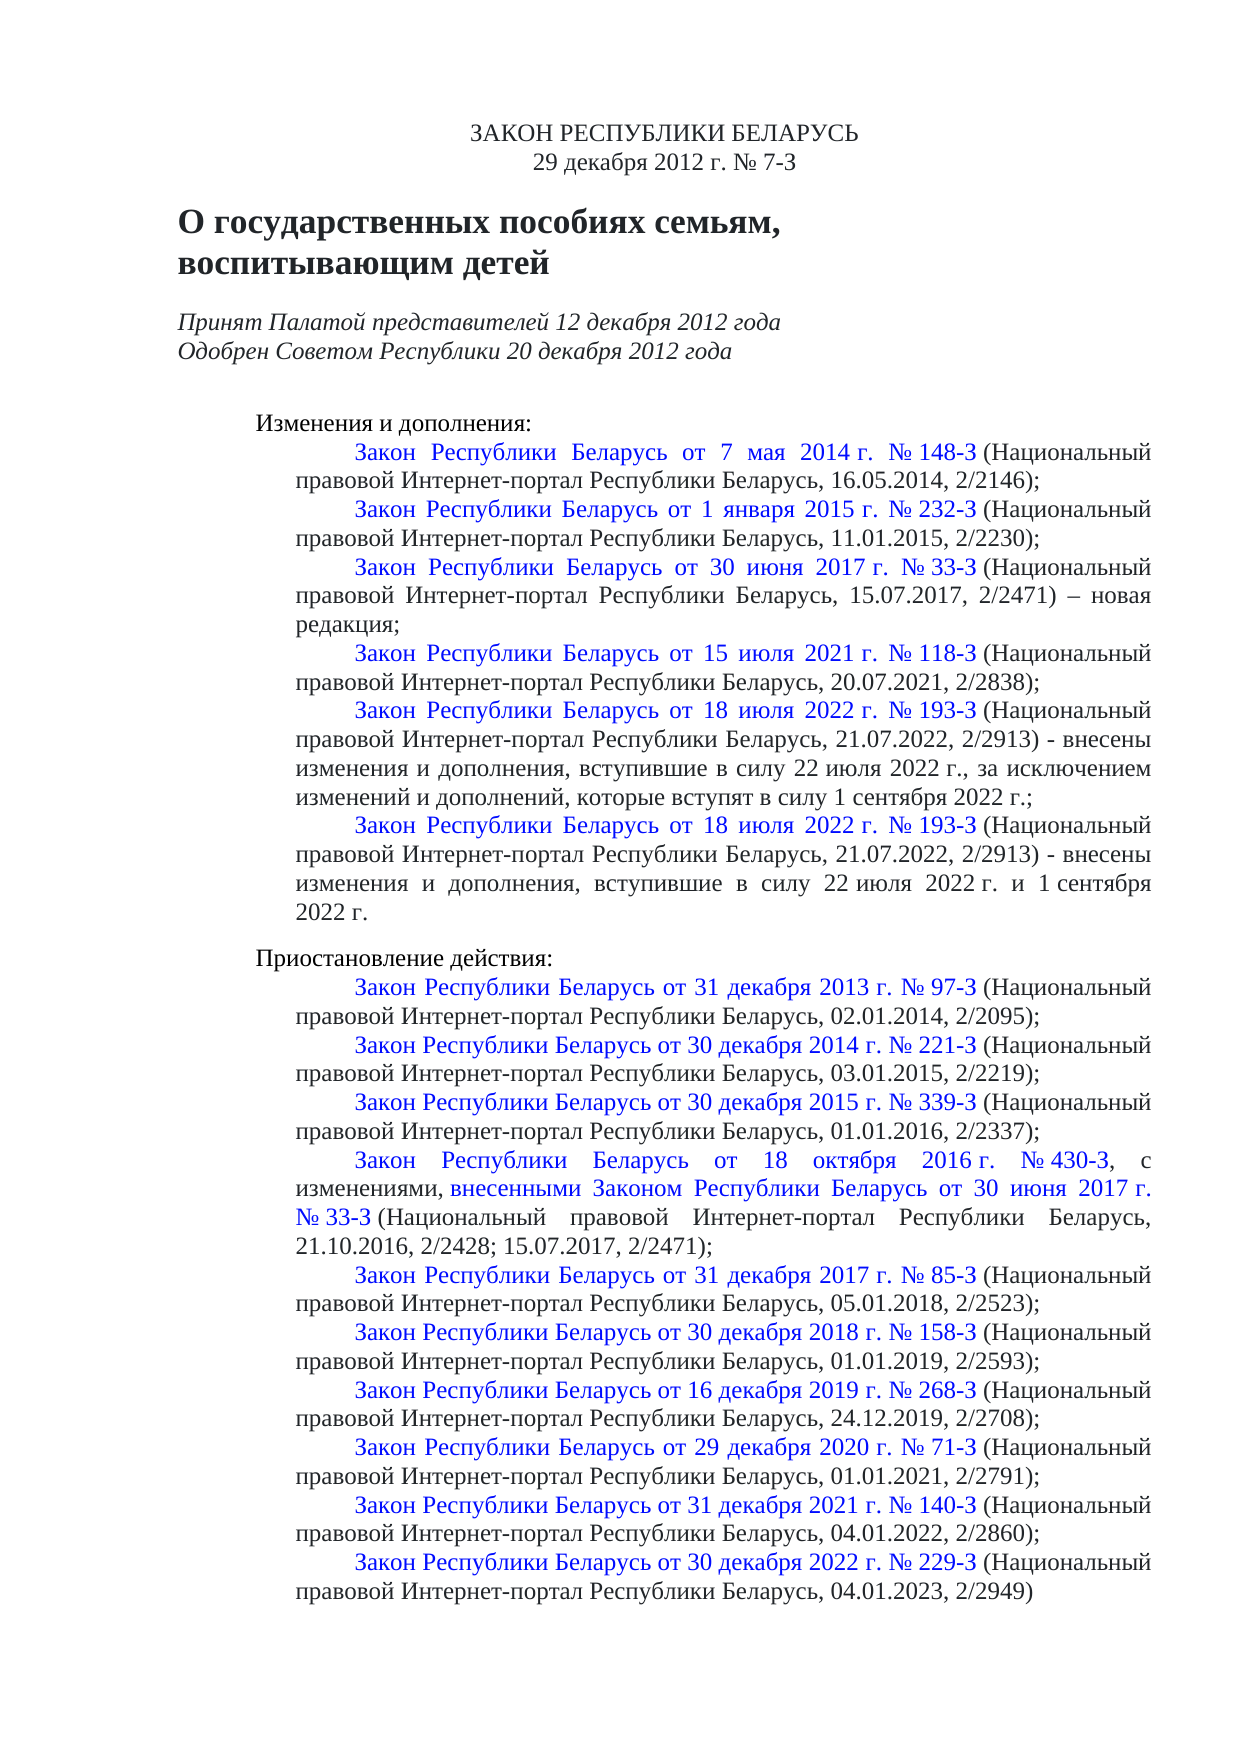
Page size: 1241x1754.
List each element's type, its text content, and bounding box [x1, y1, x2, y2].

text Изменения и дополнения: [255, 390, 1152, 437]
text Закон Республики Беларусь от 16 декабря 2019 г. № 268-З (Национальный правовой Интернет-портал Республики Беларусь, 24.12.2019, 2/2708); [295, 1375, 1152, 1432]
text Закон Республики Беларусь от 18 октября 2016 г. № 430-З, с изменениями, внесенными Законом Республики Беларусь от 30 июня 2017 г. № 33-З (Национальный правовой Интернет-портал Республики Беларусь, 21.10.2016, 2/2428; 15.07.2017, 2/2471); [295, 1145, 1152, 1260]
text ЗАКОН РЕСПУБЛИКИ БЕЛАРУСЬ [177, 118, 1152, 147]
text Приостановление действия: [255, 925, 1152, 972]
text Закон Республики Беларусь от 7 мая 2014 г. № 148-З (Национальный правовой Интернет-портал Республики Беларусь, 16.05.2014, 2/2146); [295, 437, 1152, 494]
text Закон Республики Беларусь от 30 декабря 2018 г. № 158-З (Национальный правовой Интернет-портал Республики Беларусь, 01.01.2019, 2/2593); [295, 1317, 1152, 1375]
text Закон Республики Беларусь от 31 декабря 2021 г. № 140-З (Национальный правовой Интернет-портал Республики Беларусь, 04.01.2022, 2/2860); [295, 1490, 1152, 1547]
text О государственных пособиях семьям, воспитывающим детей [177, 201, 915, 282]
text Закон Республики Беларусь от 18 июля 2022 г. № 193-З (Национальный правовой Интернет-портал Республики Беларусь, 21.07.2022, 2/2913) - внесены изменения и дополнения, вступившие в силу 22 июля 2022 г. и 1 сентября 2022 г. [295, 810, 1152, 925]
text Закон Республики Беларусь от 30 декабря 2015 г. № 339-З (Национальный правовой Интернет-портал Республики Беларусь, 01.01.2016, 2/2337); [295, 1087, 1152, 1145]
text Закон Республики Беларусь от 15 июля 2021 г. № 118-З (Национальный правовой Интернет-портал Республики Беларусь, 20.07.2021, 2/2838); [295, 638, 1152, 695]
text Закон Республики Беларусь от 30 декабря 2014 г. № 221-З (Национальный правовой Интернет-портал Республики Беларусь, 03.01.2015, 2/2219); [295, 1030, 1152, 1087]
text Закон Республики Беларусь от 1 января 2015 г. № 232-З (Национальный правовой Интернет-портал Республики Беларусь, 11.01.2015, 2/2230); [295, 494, 1152, 552]
text Принят Палатой представителей 12 декабря 2012 года Одобрен Советом Республики 20 декабря 2012 года [177, 307, 1152, 365]
text Закон Республики Беларусь от 31 декабря 2017 г. № 85-З (Национальный правовой Интернет-портал Республики Беларусь, 05.01.2018, 2/2523); [295, 1260, 1152, 1317]
text Закон Республики Беларусь от 30 декабря 2022 г. № 229-З (Национальный правовой Интернет-портал Республики Беларусь, 04.01.2023, 2/2949) [295, 1547, 1152, 1605]
text Закон Республики Беларусь от 31 декабря 2013 г. № 97-З (Национальный правовой Интернет-портал Республики Беларусь, 02.01.2014, 2/2095); [295, 972, 1152, 1030]
text Закон Республики Беларусь от 29 декабря 2020 г. № 71-З (Национальный правовой Интернет-портал Республики Беларусь, 01.01.2021, 2/2791); [295, 1432, 1152, 1490]
text 29 декабря 2012 г. № 7-З [177, 147, 1152, 176]
text Закон Республики Беларусь от 18 июля 2022 г. № 193-З (Национальный правовой Интернет-портал Республики Беларусь, 21.07.2022, 2/2913) - внесены изменения и дополнения, вступившие в силу 22 июля 2022 г., за исключением изменений и дополнений, которые вступят в силу 1 сентября 2022 г.; [295, 695, 1152, 810]
text Закон Республики Беларусь от 30 июня 2017 г. № 33-З (Национальный правовой Интернет-портал Республики Беларусь, 15.07.2017, 2/2471) – новая редакция; [295, 552, 1152, 638]
